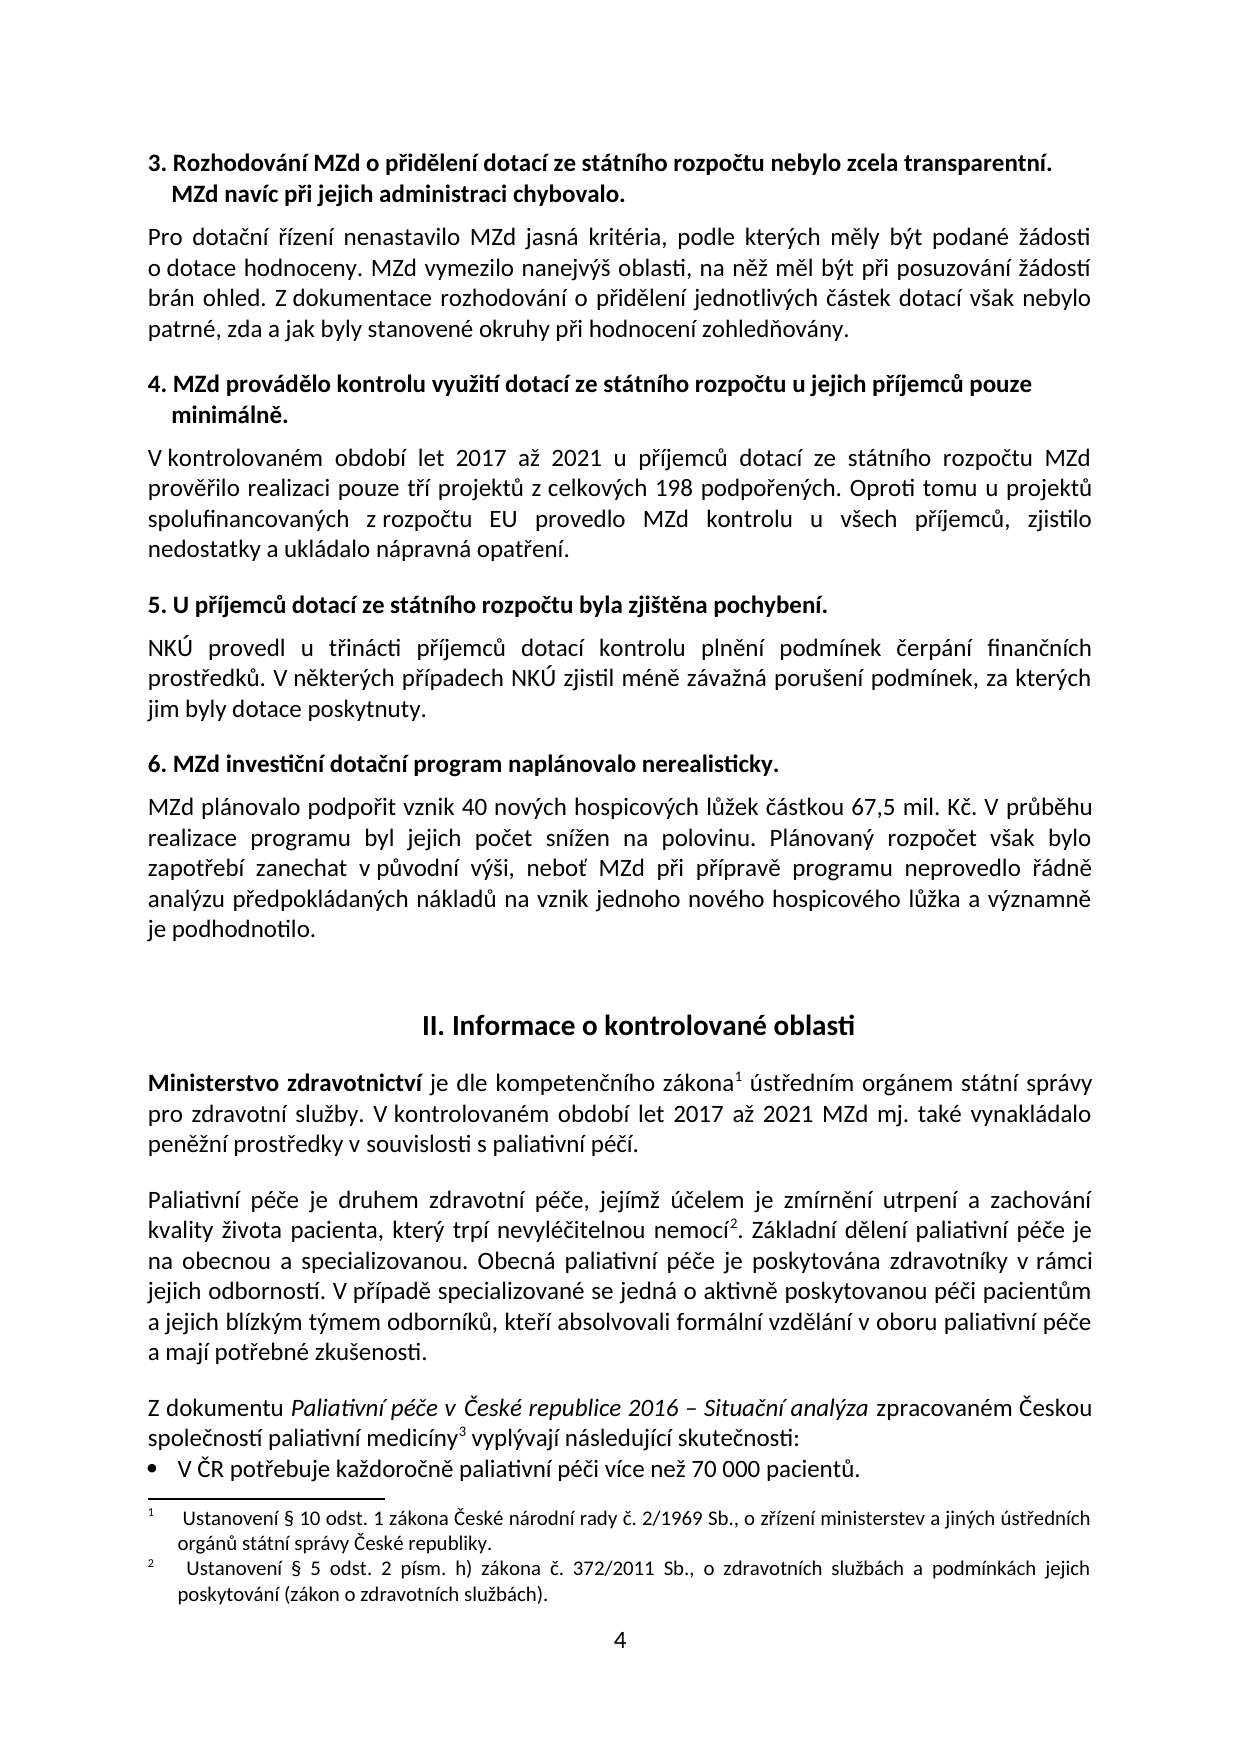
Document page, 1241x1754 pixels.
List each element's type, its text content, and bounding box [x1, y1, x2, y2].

list 5. U příjemců dotací ze státního rozpočtu byla zjištěna pochybení. [148, 589, 1093, 619]
list 3. Rozhodování MZd o přidělení dotací ze státního rozpočtu nebylo zcela transparentní. MZd navíc při jejich administraci chybovalo. [148, 148, 1093, 209]
subtitle II. Informace o kontrolované oblasti [185, 1007, 1093, 1042]
text Z dokumentu Paliativní péče v České republice 2016 – Situační analýza zpracovaném Českou společností paliativní medicíny vyplývají následující skutečnosti: [148, 1392, 1093, 1453]
list 4. MZd provádělo kontrolu využití dotací ze státního rozpočtu u jejich příjemců pouze minimálně. [148, 368, 1093, 429]
list V ČR potřebuje každoročně paliativní péči více než 70 000 pacientů. [148, 1453, 1093, 1483]
text Ministerstvo zdravotnictví je dle kompetenčního zákona ústředním orgánem státní správy pro zdravotní služby. V kontrolovaném období let 2017 až 2021 MZd mj. také vynakládalo peněžní prostředky v souvislosti s paliativní péčí. [148, 1067, 1093, 1159]
list 6. MZd investiční dotační program naplánovalo nerealisticky. [148, 748, 1093, 779]
text MZd plánovalo podpořit vznik 40 nových hospicových lůžek částkou 67,5 mil. Kč. V průběhu realizace programu byl jejich počet snížen na polovinu. Plánovaný rozpočet však bylo zapotřebí zanechat v původní výši, neboť MZd při přípravě programu neprovedlo řádně analýzu předpokládaných nákladů na vznik jednoho nového hospicového lůžka a významně je podhodnotilo. [148, 791, 1093, 944]
text Paliativní péče je druhem zdravotní péče, jejímž účelem je zmírnění utrpení a zachování kvality života pacienta, který trpí nevyléčitelnou nemocí. Základní dělení paliativní péče je na obecnou a specializovanou. Obecná paliativní péče je poskytována zdravotníky v rámci jejich odborností. V případě specializované se jedná o aktivně poskytovanou péči pacientům a jejich blízkým týmem odborníků, kteří absolvovali formální vzdělání v oboru paliativní péče a mají potřebné zkušenosti. [148, 1184, 1093, 1367]
text Pro dotační řízení nenastavilo MZd jasná kritéria, podle kterých měly být podané žádosti o dotace hodnoceny. MZd vymezilo nanejvýš oblasti, na něž měl být při posuzování žádostí brán ohled. Z dokumentace rozhodování o přidělení jednotlivých částek dotací však nebylo patrné, zda a jak byly stanovené okruhy při hodnocení zohledňovány. [148, 221, 1093, 343]
text NKÚ provedl u třinácti příjemců dotací kontrolu plnění podmínek čerpání finančních prostředků. V některých případech NKÚ zjistil méně závažná porušení podmínek, za kterých jim byly dotace poskytnuty. [148, 632, 1093, 723]
text V kontrolovaném období let 2017 až 2021 u příjemců dotací ze státního rozpočtu MZd prověřilo realizaci pouze tří projektů z celkových 198 podpořených. Oproti tomu u projektů spolufinancovaných z rozpočtu EU provedlo MZd kontrolu u všech příjemců, zjistilo nedostatky a ukládalo nápravná opatření. [148, 442, 1093, 564]
